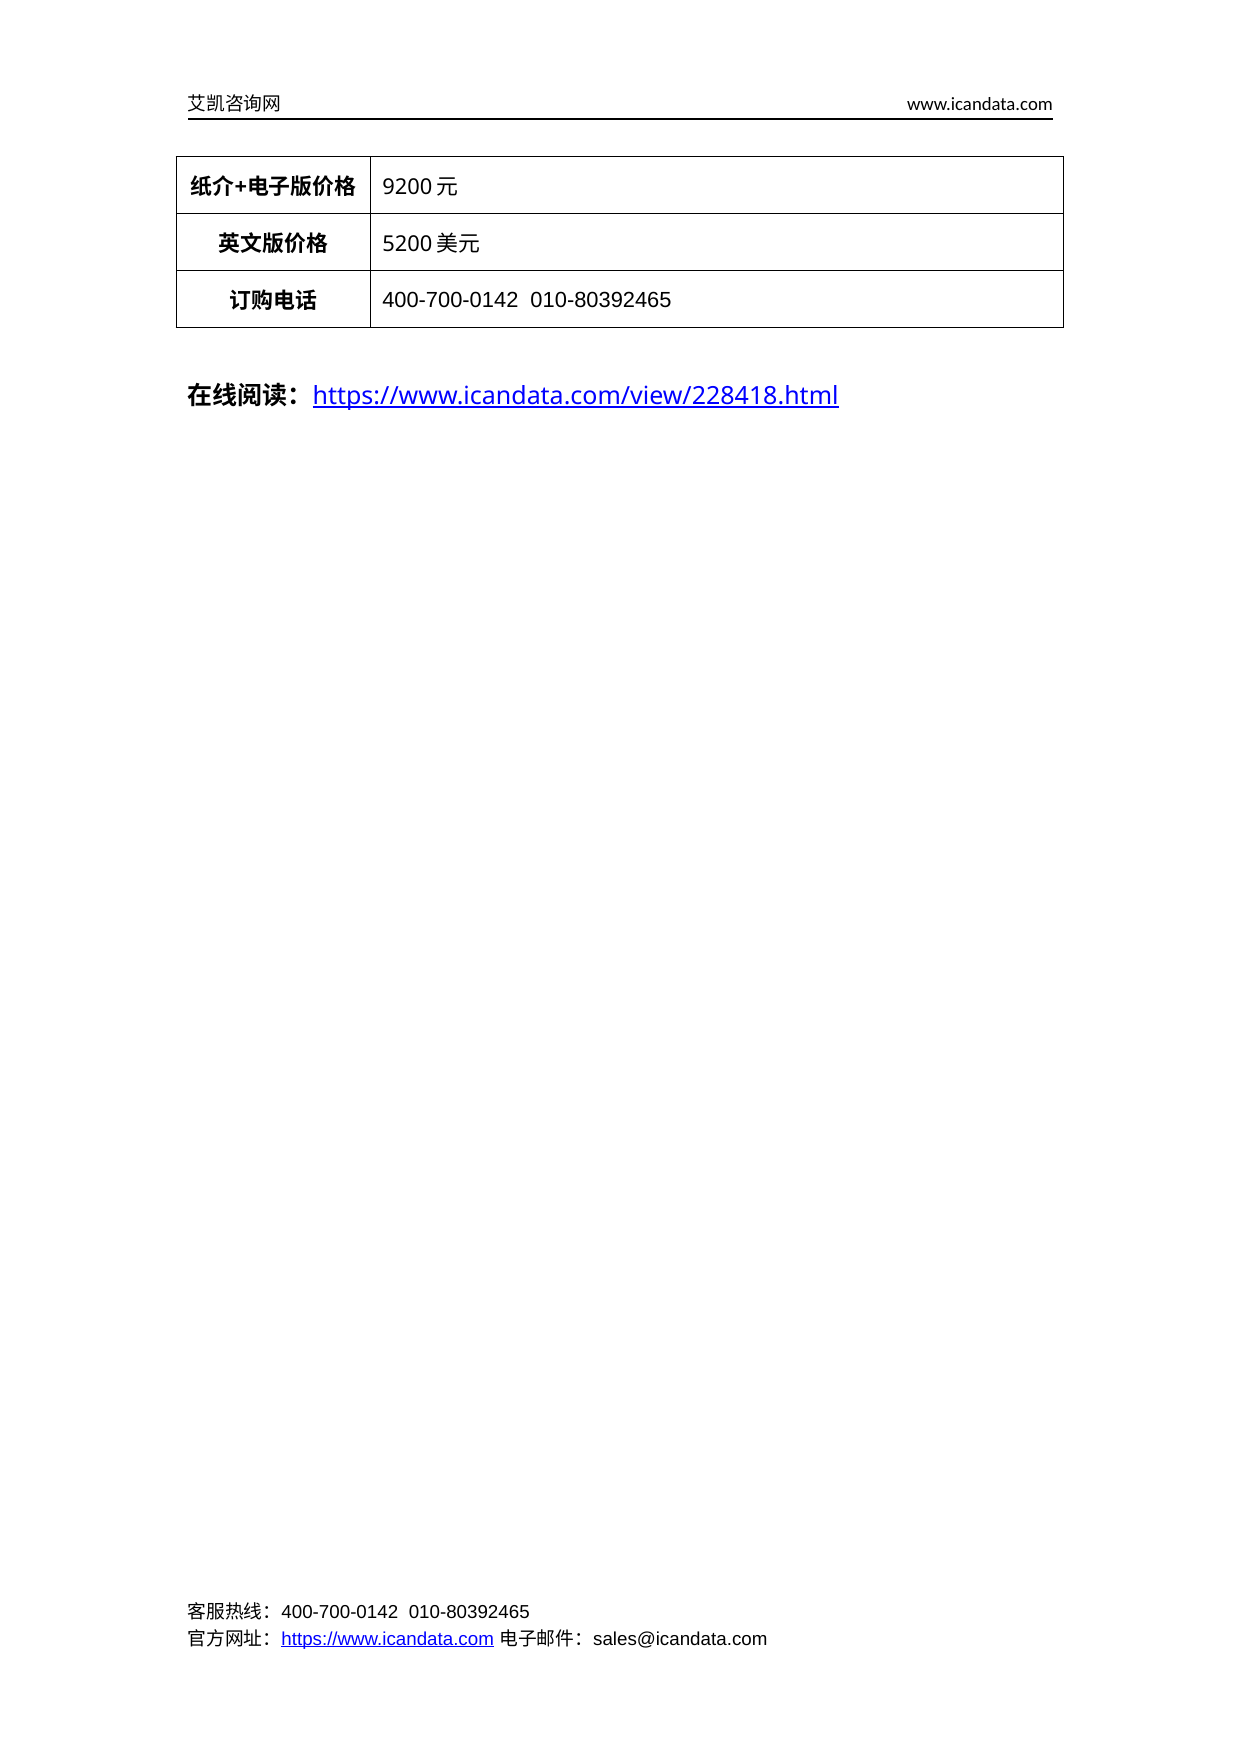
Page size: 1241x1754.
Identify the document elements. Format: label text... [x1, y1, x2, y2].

text 在线阅读：https://www.icandata.com/view/228418.html [187, 361, 1053, 426]
table_cell 订购电话 [177, 271, 370, 327]
table_cell 英文版价格 [177, 214, 370, 270]
table_cell 400-700-0142 010-80392465 [371, 271, 1063, 327]
table_cell 5200美元 [371, 214, 1063, 270]
table_cell 纸介+电子版价格 [177, 157, 370, 213]
table_cell 9200元 [371, 157, 1063, 213]
